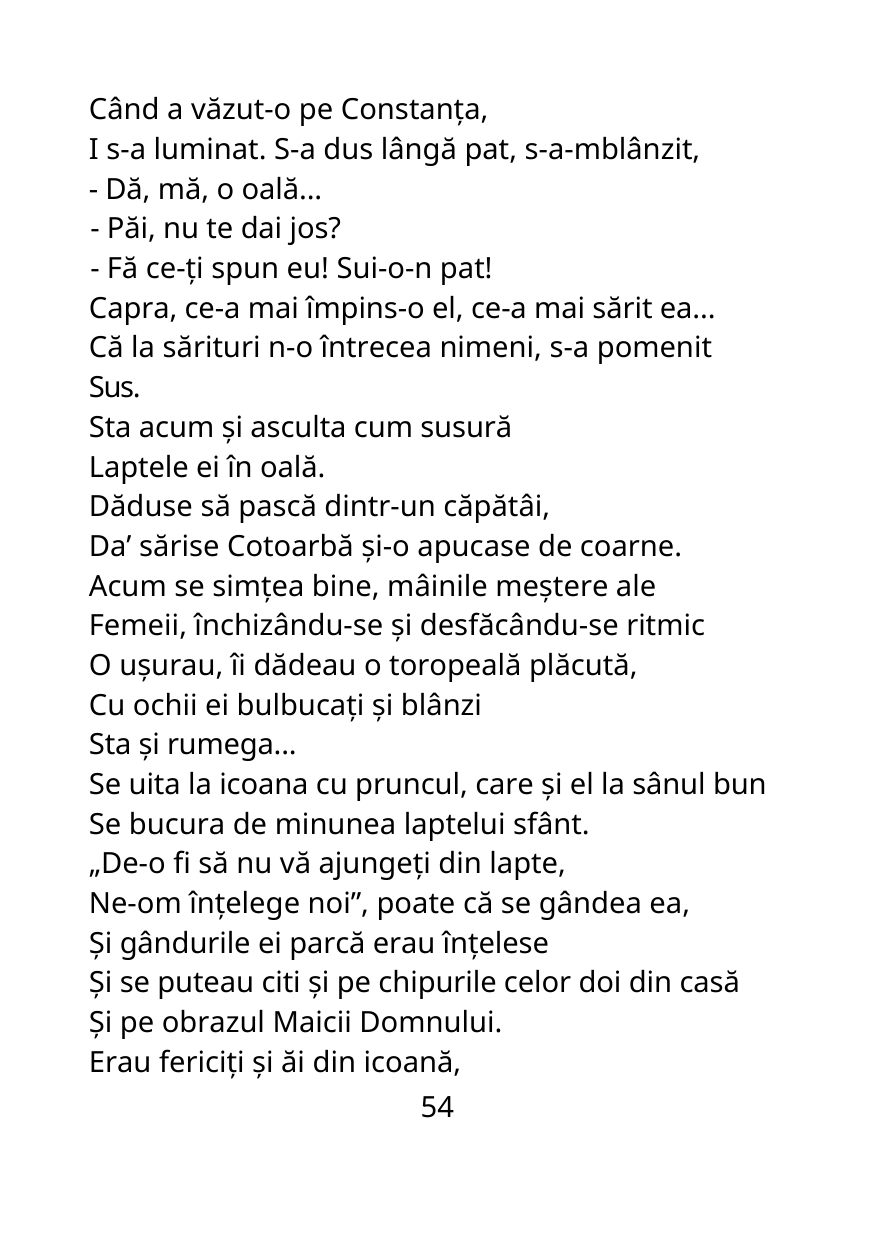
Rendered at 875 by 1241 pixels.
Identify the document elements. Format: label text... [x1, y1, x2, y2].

text Se bucura de minunea laptelui sfânt. [89, 803, 785, 843]
text I s-a luminat. S-a dus lângă pat, s-a-mblânzit, [89, 128, 785, 168]
text Cu ochii ei bulbucaţi şi blânzi [89, 684, 785, 724]
text Ne-om înţelege noi”, poate că se gândea ea, [89, 882, 785, 922]
text Da’ sărise Cotoarbă şi-o apucase de coarne. [89, 525, 785, 565]
text Sta acum şi asculta cum susură [89, 406, 785, 446]
text - Dă, mă, o oală... [89, 168, 785, 208]
text - Fă ce-ţi spun eu! Sui-o-n pat! [90, 247, 785, 287]
text Dăduse să pască dintr-un căpătâi, [89, 486, 785, 525]
text O uşurau, îi dădeau o toropeală plăcută, [89, 644, 785, 684]
text - Păi, nu te dai jos? [90, 208, 785, 247]
text Erau fericiţi şi ăi din icoană, [89, 1041, 785, 1081]
text Că la sărituri n-o întrecea nimeni, s-a pomenit [89, 327, 785, 366]
text Şi gândurile ei parcă erau înţelese [89, 922, 785, 962]
text Şi se puteau citi şi pe chipurile celor doi din casă [89, 962, 785, 1001]
text Sta şi rumega... [89, 724, 785, 763]
text Femeii, închizându-se şi desfăcându-se ritmic [89, 604, 785, 644]
text „De-o fi să nu vă ajungeţi din lapte, [89, 843, 785, 882]
text Şi pe obrazul Maicii Domnului. [89, 1001, 785, 1041]
text Capra, ce-a mai împins-o el, ce-a mai sărit ea... [89, 287, 785, 327]
text Acum se simţea bine, mâinile meştere ale [89, 565, 785, 604]
text Se uita la icoana cu pruncul, care şi el la sânul bun [89, 763, 785, 803]
text Când a văzut-o pe Constanţa, [89, 89, 785, 128]
text Sus. [89, 366, 785, 406]
text Laptele ei în oală. [89, 446, 785, 486]
